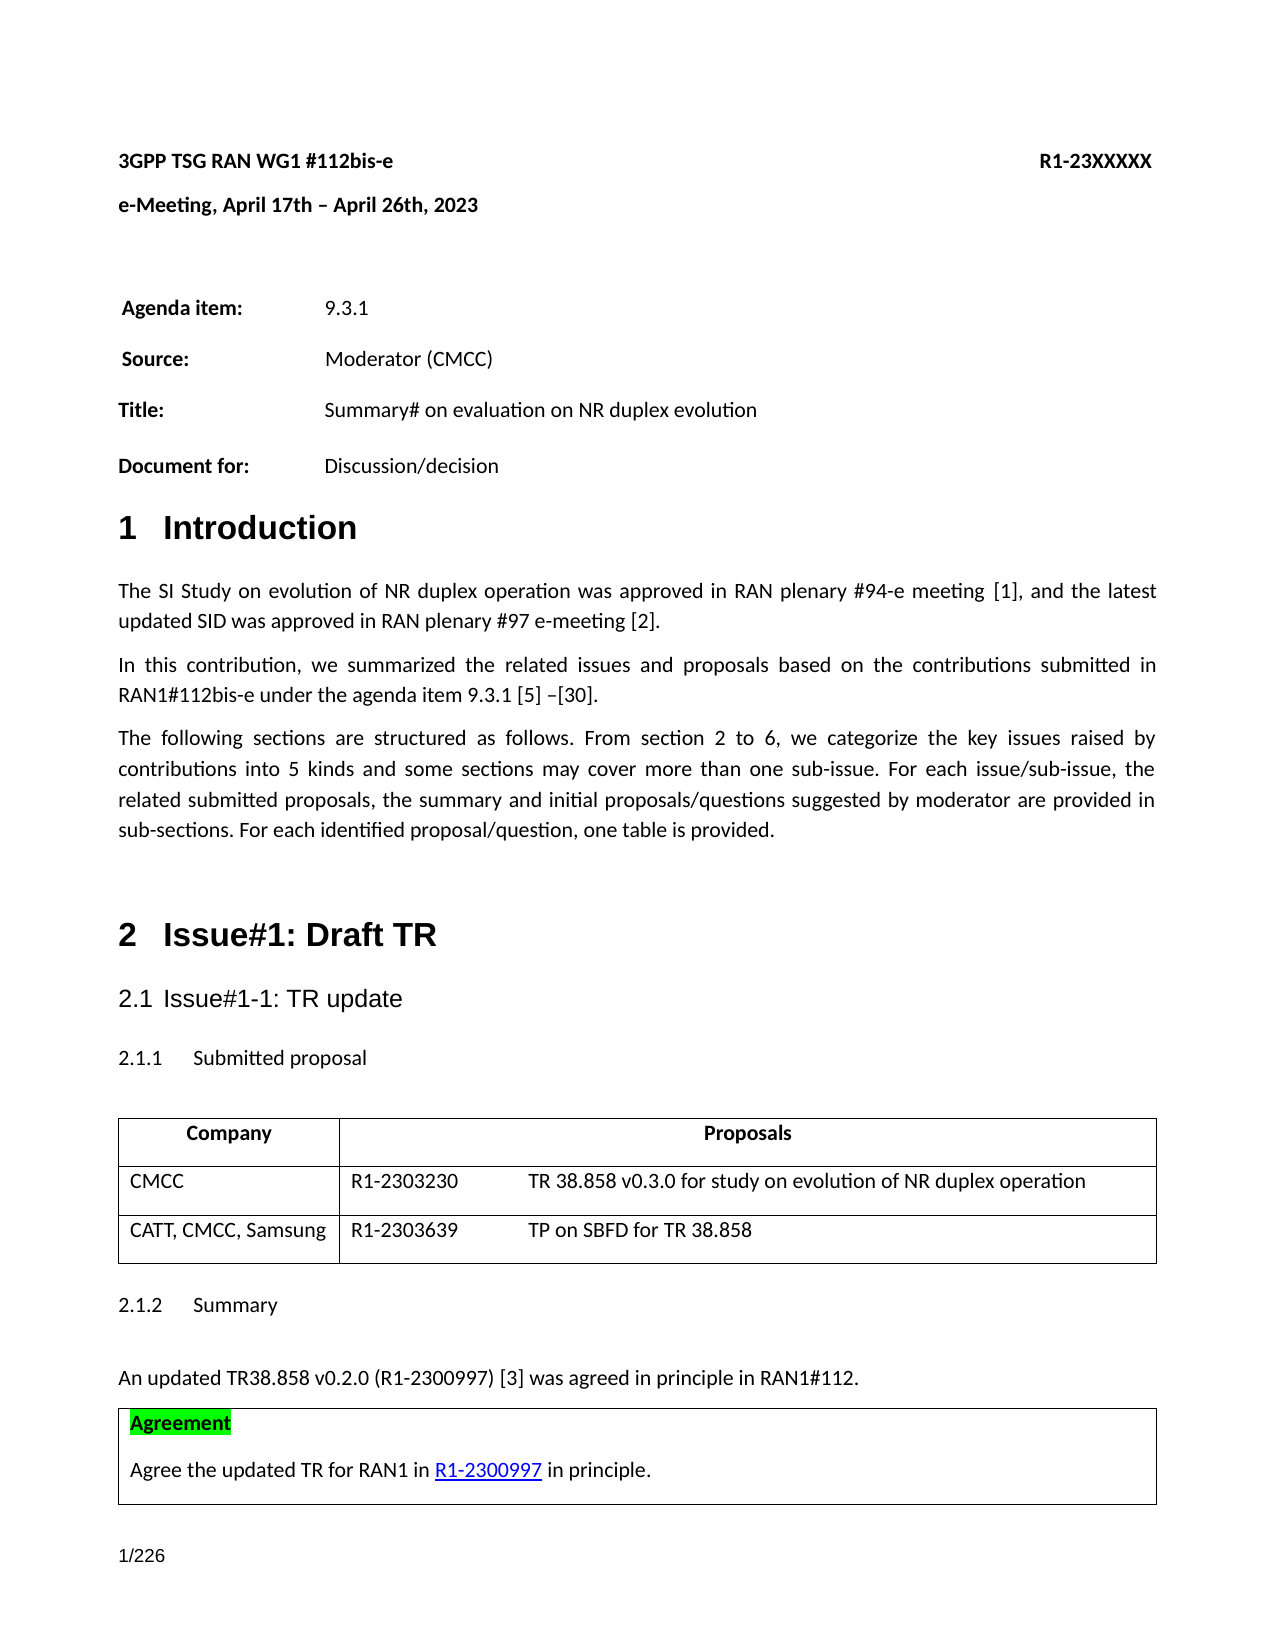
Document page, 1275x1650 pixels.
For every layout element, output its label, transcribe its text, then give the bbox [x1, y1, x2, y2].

text Document for: Discussion/decision [118, 452, 1157, 479]
list Submitted proposal [118, 1044, 1157, 1071]
list Summary [118, 1291, 1157, 1318]
text The SI Study on evolution of NR duplex operation was approved in RAN plenary #94-e meeting [1], and the latest updated SID was approved in RAN plenary #97 e-meeting [2]. [118, 577, 1157, 634]
text Source: Moderator (CMCC) [122, 345, 1157, 372]
table_cell CMCC [119, 1167, 339, 1215]
table_header Proposals [340, 1119, 1156, 1166]
list Issue#1-1: TR update [118, 984, 1157, 1013]
table_cell CATT, CMCC, Samsung [119, 1216, 339, 1263]
text In this contribution, we summarized the related issues and proposals based on the contributions submitted in RAN1#112bis-e under the agenda item 9.3.1 [5] –[30]. [118, 651, 1157, 708]
text e-Meeting, April 17th – April 26th, 2023 [118, 191, 1157, 217]
subtitle Introduction [118, 508, 1157, 546]
text Agenda item: 9.3.1 [122, 294, 1157, 320]
text 3GPP TSG RAN WG1 #112bis-e R1-23XXXXX [118, 148, 1157, 174]
text An updated TR38.858 v0.2.0 (R1-2300997) [3] was agreed in principle in RAN1#112. [118, 1364, 1157, 1391]
table_header Agreement Agree the updated TR for RAN1 in R1-2300997 in principle. [119, 1409, 1156, 1504]
list Issue#1: Draft TR [118, 915, 1157, 954]
table_cell R1-2303230 TR 38.858 v0.3.0 for study on evolution of NR duplex operation [340, 1167, 1156, 1215]
text Title: Summary# on evaluation on NR duplex evolution [118, 397, 1157, 423]
table_cell R1-2303639 TP on SBFD for TR 38.858 [340, 1216, 1156, 1263]
table_header Company [119, 1119, 339, 1166]
text The following sections are structured as follows. From section 2 to 6, we categorize the key issues raised by contributions into 5 kinds and some sections may cover more than one sub-issue. For each issue/sub-issue, the related submitted proposals, the summary and initial proposals/questions suggested by moderator are provided in sub-sections. For each identified proposal/question, one table is provided. [118, 724, 1157, 843]
